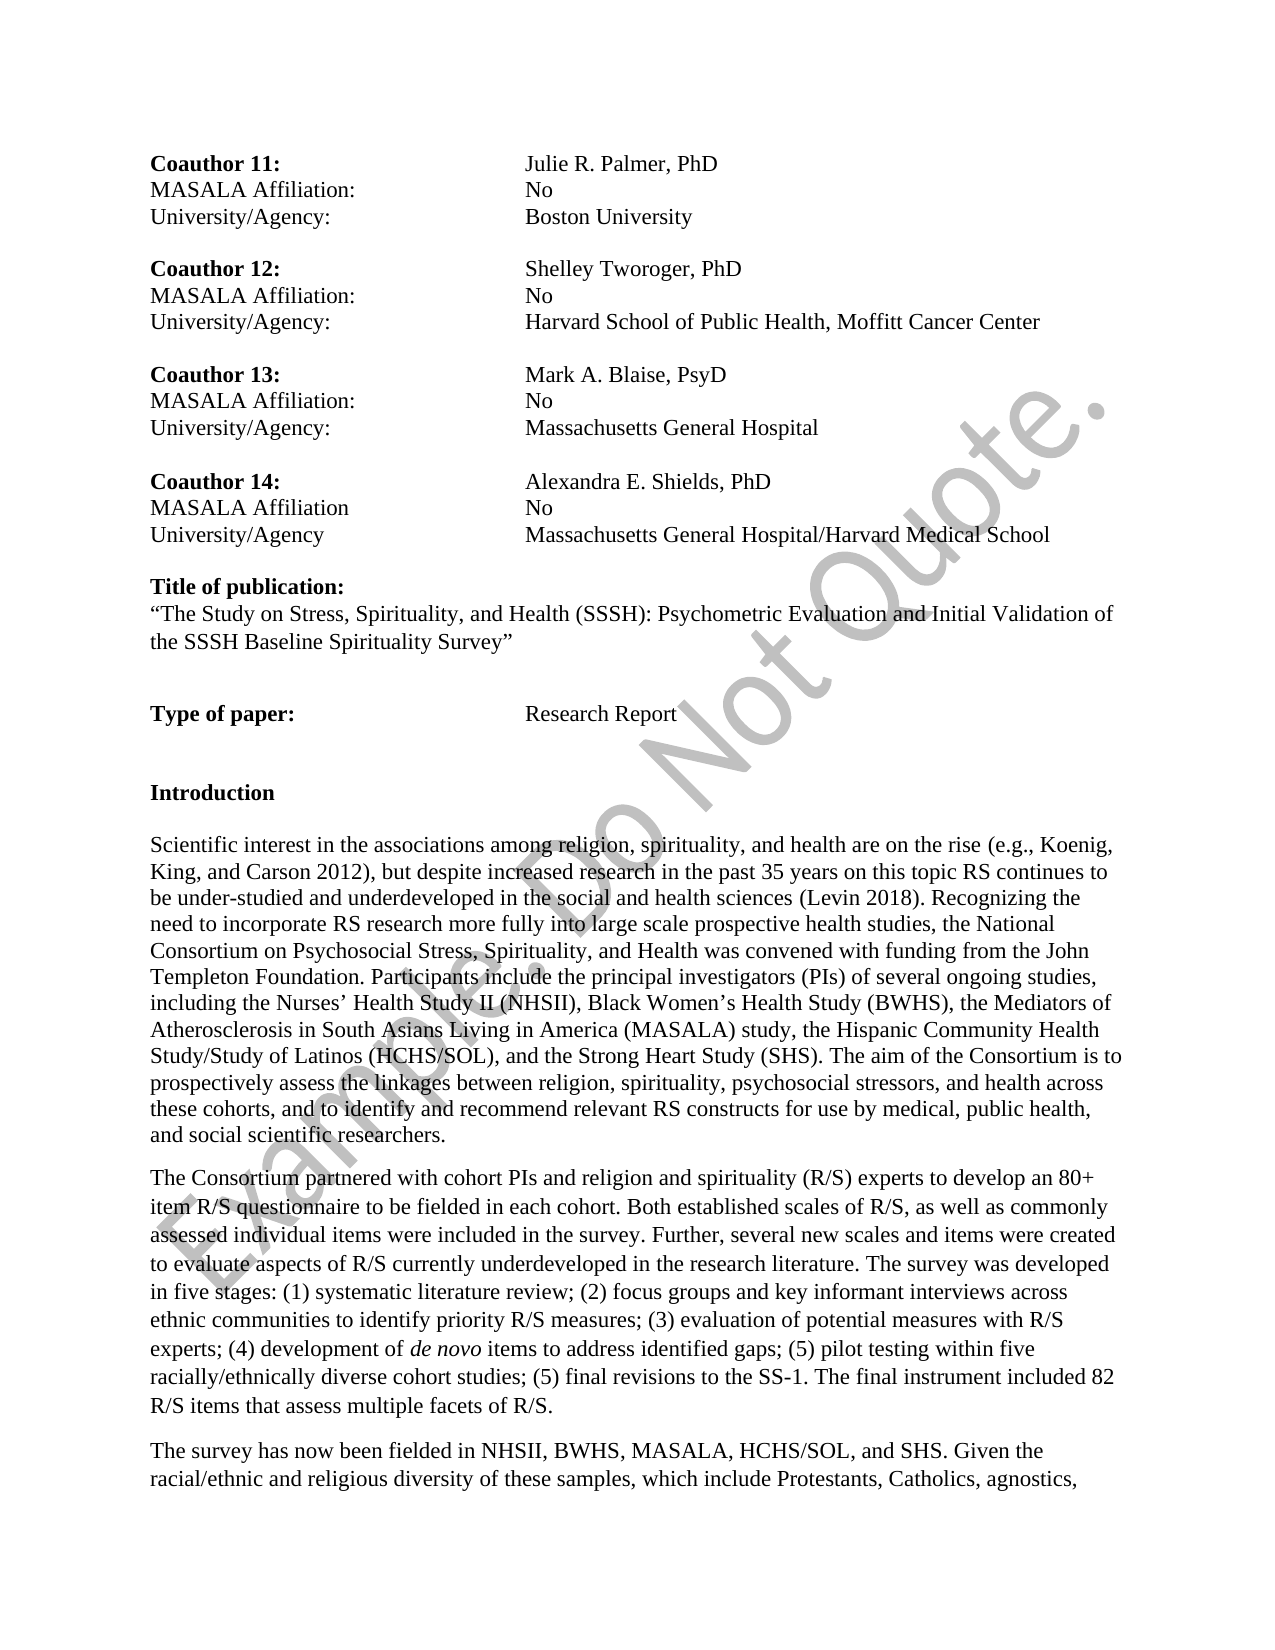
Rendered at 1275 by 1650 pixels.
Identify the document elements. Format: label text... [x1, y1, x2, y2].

text MASALA Affiliation: No [150, 282, 1125, 308]
text Introduction [150, 779, 1125, 805]
text University/Agency Massachusetts General Hospital/Harvard Medical School [150, 521, 1125, 547]
text Coauthor 11: Julie R. Palmer, PhD [150, 150, 1125, 176]
text “The Study on Stress, Spirituality, and Health (SSSH): Psychometric Evaluation and Initial Validation of the SSSH Baseline Spirituality Survey” [150, 600, 1125, 654]
text MASALA Affiliation No [150, 494, 1125, 521]
text Coauthor 14: Alexandra E. Shields, PhD [150, 468, 1125, 494]
text University/Agency: Boston University [150, 203, 1125, 229]
text MASALA Affiliation: No [150, 387, 1125, 413]
text The Consortium partnered with cohort PIs and religion and spirituality (R/S) experts to develop an 80+ item R/S questionnaire to be fielded in each cohort. Both established scales of R/S, as well as commonly assessed individual items were included in the survey. Further, several new scales and items were created to evaluate aspects of R/S currently underdeveloped in the research literature. The survey was developed in five stages: (1) systematic literature review; (2) focus groups and key informant interviews across ethnic communities to identify priority R/S measures; (3) evaluation of potential measures with R/S experts; (4) development of de novo items to address identified gaps; (5) pilot testing within five racially/ethnically diverse cohort studies; (5) final revisions to the SS-1. The final instrument included 82 R/S items that assess multiple facets of R/S. [150, 1164, 1125, 1418]
text Scientific interest in the associations among religion, spirituality, and health are on the rise (e.g., Koenig, King, and Carson 2012), but despite increased research in the past 35 years on this topic RS continues to be under-studied and underdeveloped in the social and health sciences (Levin 2018). Recognizing the need to incorporate RS research more fully into large scale prospective health studies, the National Consortium on Psychosocial Stress, Spirituality, and Health was convened with funding from the John Templeton Foundation. Participants include the principal investigators (PIs) of several ongoing studies, including the Nurses’ Health Study II (NHSII), Black Women’s Health Study (BWHS), the Mediators of Atherosclerosis in South Asians Living in America (MASALA) study, the Hispanic Community Health Study/Study of Latinos (HCHS/SOL), and the Strong Heart Study (SHS). The aim of the Consortium is to prospectively assess the linkages between religion, spirituality, psychosocial stressors, and health across these cohorts, and to identify and recommend relevant RS constructs for use by medical, public health, and social scientific researchers. [150, 831, 1125, 1148]
text Coauthor 13: Mark A. Blaise, PsyD [150, 361, 1125, 387]
text MASALA Affiliation: No [150, 176, 1125, 203]
text Type of paper: Research Report [150, 699, 1125, 726]
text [150, 1437, 1125, 1492]
text Coauthor 12: Shelley Tworoger, PhD [150, 255, 1125, 282]
text Title of publication: [150, 573, 1125, 600]
text University/Agency: Harvard School of Public Health, Moffitt Cancer Center [150, 308, 1125, 334]
text University/Agency: Massachusetts General Hospital [150, 413, 1125, 440]
